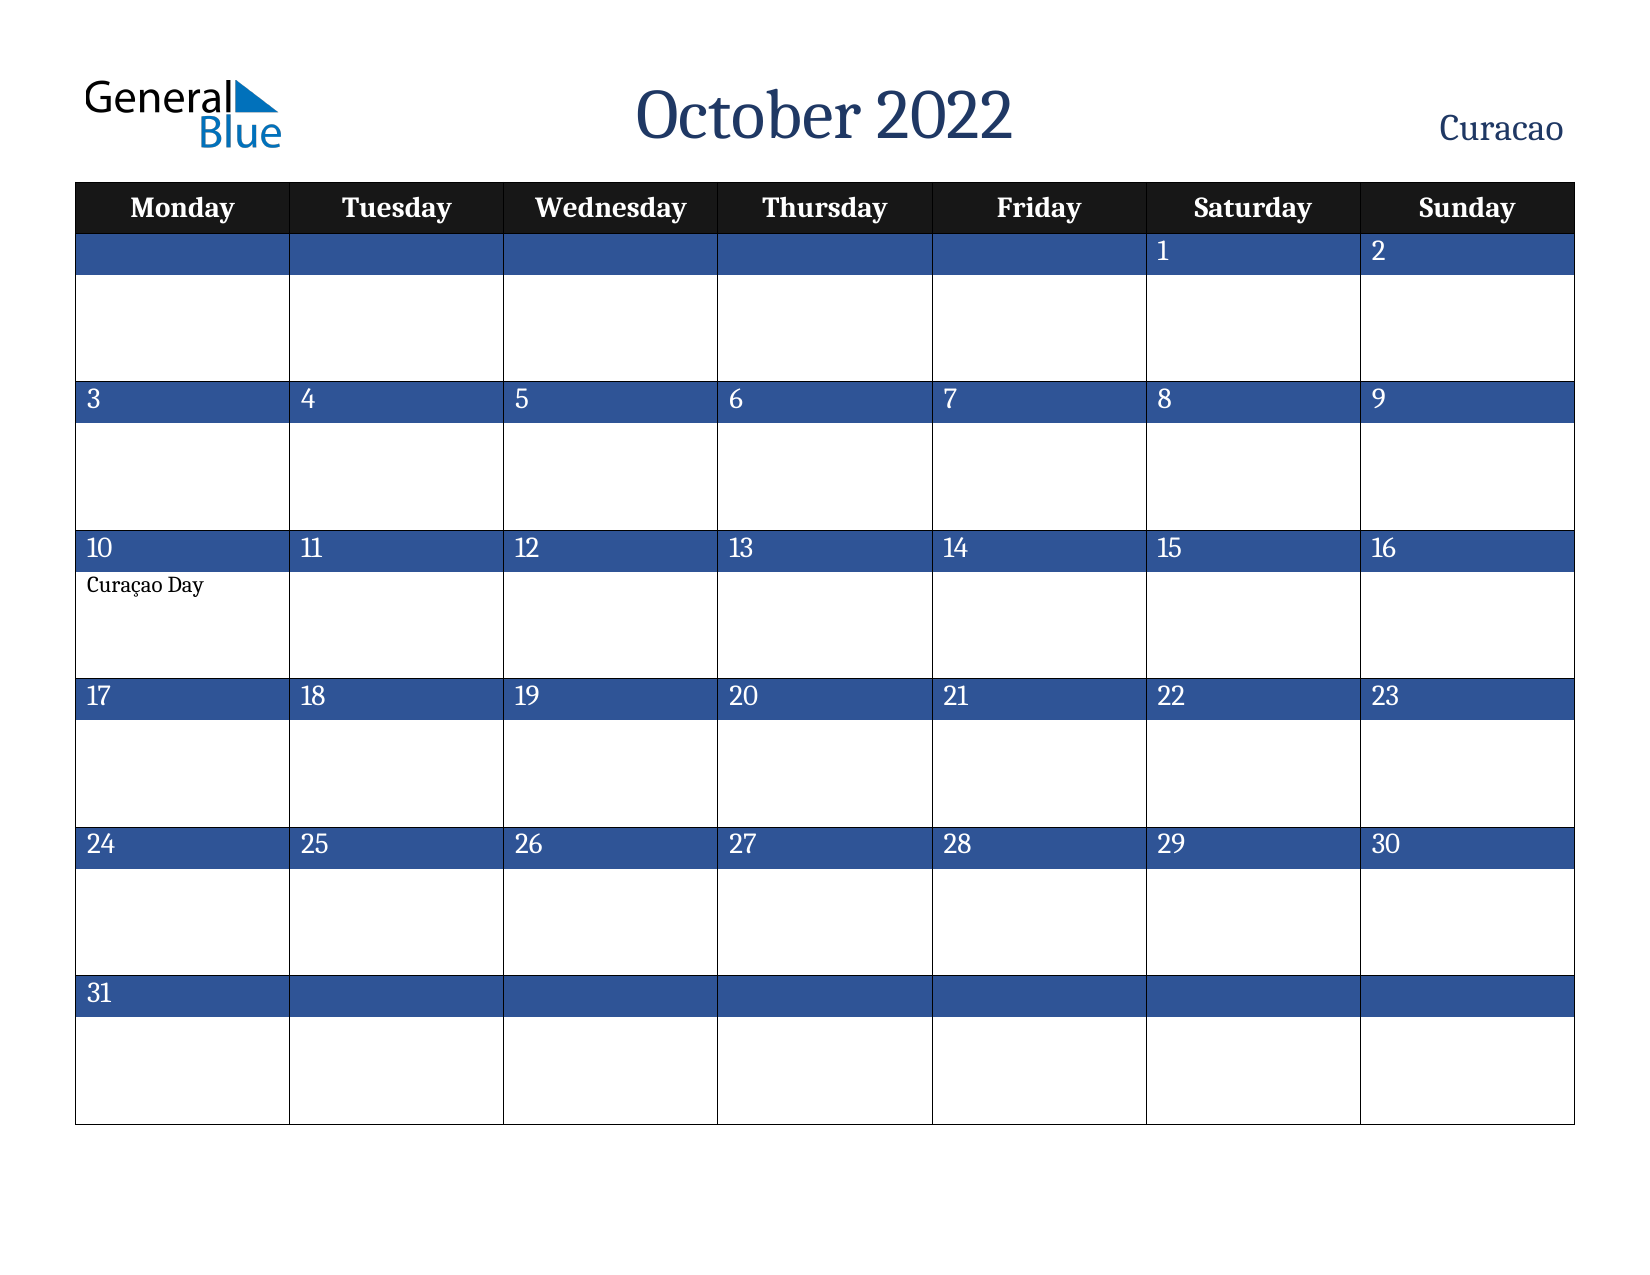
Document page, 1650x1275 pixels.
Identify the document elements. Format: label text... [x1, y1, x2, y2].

table_cell [290, 423, 503, 530]
table_cell [1361, 572, 1574, 678]
table_cell [1147, 1017, 1360, 1123]
table_cell Friday [933, 183, 1146, 233]
table_cell Wednesday [504, 183, 717, 233]
table_cell 28 [933, 828, 1146, 869]
table_cell [290, 234, 503, 275]
table_cell [290, 1017, 503, 1123]
table_cell [1147, 572, 1360, 678]
table_cell 29 [1147, 828, 1360, 869]
table_cell [504, 275, 717, 381]
table_cell [718, 720, 932, 827]
table_cell Thursday [718, 183, 932, 233]
table_cell [933, 423, 1146, 530]
table_cell 30 [1361, 828, 1574, 869]
table_cell [933, 869, 1146, 975]
table_cell [718, 275, 932, 381]
table_header [76, 75, 503, 182]
table_cell 22 [1147, 679, 1360, 720]
table_cell 23 [1361, 679, 1574, 720]
table_cell Curaçao Day [76, 572, 289, 678]
table_cell [504, 869, 717, 975]
table_cell [1147, 423, 1360, 530]
table_cell [1361, 976, 1574, 1017]
table_cell 18 [290, 679, 503, 720]
table_cell 16 [1361, 531, 1574, 572]
table_cell [504, 720, 717, 827]
table_cell [718, 976, 932, 1017]
table_cell [504, 423, 717, 530]
table_cell 15 [1147, 531, 1360, 572]
table_cell [76, 275, 289, 381]
table_cell 31 [76, 976, 289, 1017]
table_cell Saturday [1147, 183, 1360, 233]
table_cell [1147, 720, 1360, 827]
table_cell 6 [718, 382, 932, 423]
table_cell [76, 234, 289, 275]
table_cell 24 [76, 828, 289, 869]
table_cell [933, 572, 1146, 678]
table_cell 17 [76, 679, 289, 720]
table_cell 4 [290, 382, 503, 423]
table_cell [718, 869, 932, 975]
table_cell Monday [76, 183, 289, 233]
table_cell [933, 1017, 1146, 1123]
table_cell [1147, 976, 1360, 1017]
table_cell 26 [504, 828, 717, 869]
table_cell [718, 423, 932, 530]
table_cell [290, 572, 503, 678]
table_header Curacao [1146, 75, 1574, 182]
table_cell [1147, 275, 1360, 381]
table_cell 7 [933, 382, 1146, 423]
table_cell 10 [76, 531, 289, 572]
table_cell [718, 1017, 932, 1123]
table_cell [76, 720, 289, 827]
table_cell [718, 572, 932, 678]
table_cell [76, 1017, 289, 1123]
table_cell 11 [290, 531, 503, 572]
table_cell [1361, 720, 1574, 827]
table_header October 2022 [504, 75, 1146, 182]
table_cell [290, 869, 503, 975]
table_cell 8 [1147, 382, 1360, 423]
table_cell 19 [504, 679, 717, 720]
table_cell Sunday [1361, 183, 1574, 233]
table_cell 1 [1147, 234, 1360, 275]
table_cell 3 [76, 382, 289, 423]
table_cell 13 [718, 531, 932, 572]
table_cell 25 [290, 828, 503, 869]
table_cell [76, 423, 289, 530]
table_cell [290, 976, 503, 1017]
table_cell Tuesday [290, 183, 503, 233]
table_cell [933, 275, 1146, 381]
table_cell 20 [718, 679, 932, 720]
table_cell [933, 976, 1146, 1017]
picture [86, 80, 281, 148]
table_cell [76, 869, 289, 975]
table_cell [290, 720, 503, 827]
table_cell 21 [933, 679, 1146, 720]
table_cell [1361, 869, 1574, 975]
table_cell 2 [1361, 234, 1574, 275]
table_cell [504, 234, 717, 275]
table_cell [504, 976, 717, 1017]
table_cell 5 [504, 382, 717, 423]
table_cell [1361, 423, 1574, 530]
table_cell [1147, 869, 1360, 975]
table_cell [504, 572, 717, 678]
table_cell 27 [718, 828, 932, 869]
table_cell 12 [504, 531, 717, 572]
table_cell [290, 275, 503, 381]
table_cell [718, 234, 932, 275]
table_cell [504, 1017, 717, 1123]
table_cell [1361, 1017, 1574, 1123]
table_cell [933, 720, 1146, 827]
table_cell [1361, 275, 1574, 381]
table_cell 9 [1361, 382, 1574, 423]
table_cell [933, 234, 1146, 275]
table_cell 14 [933, 531, 1146, 572]
